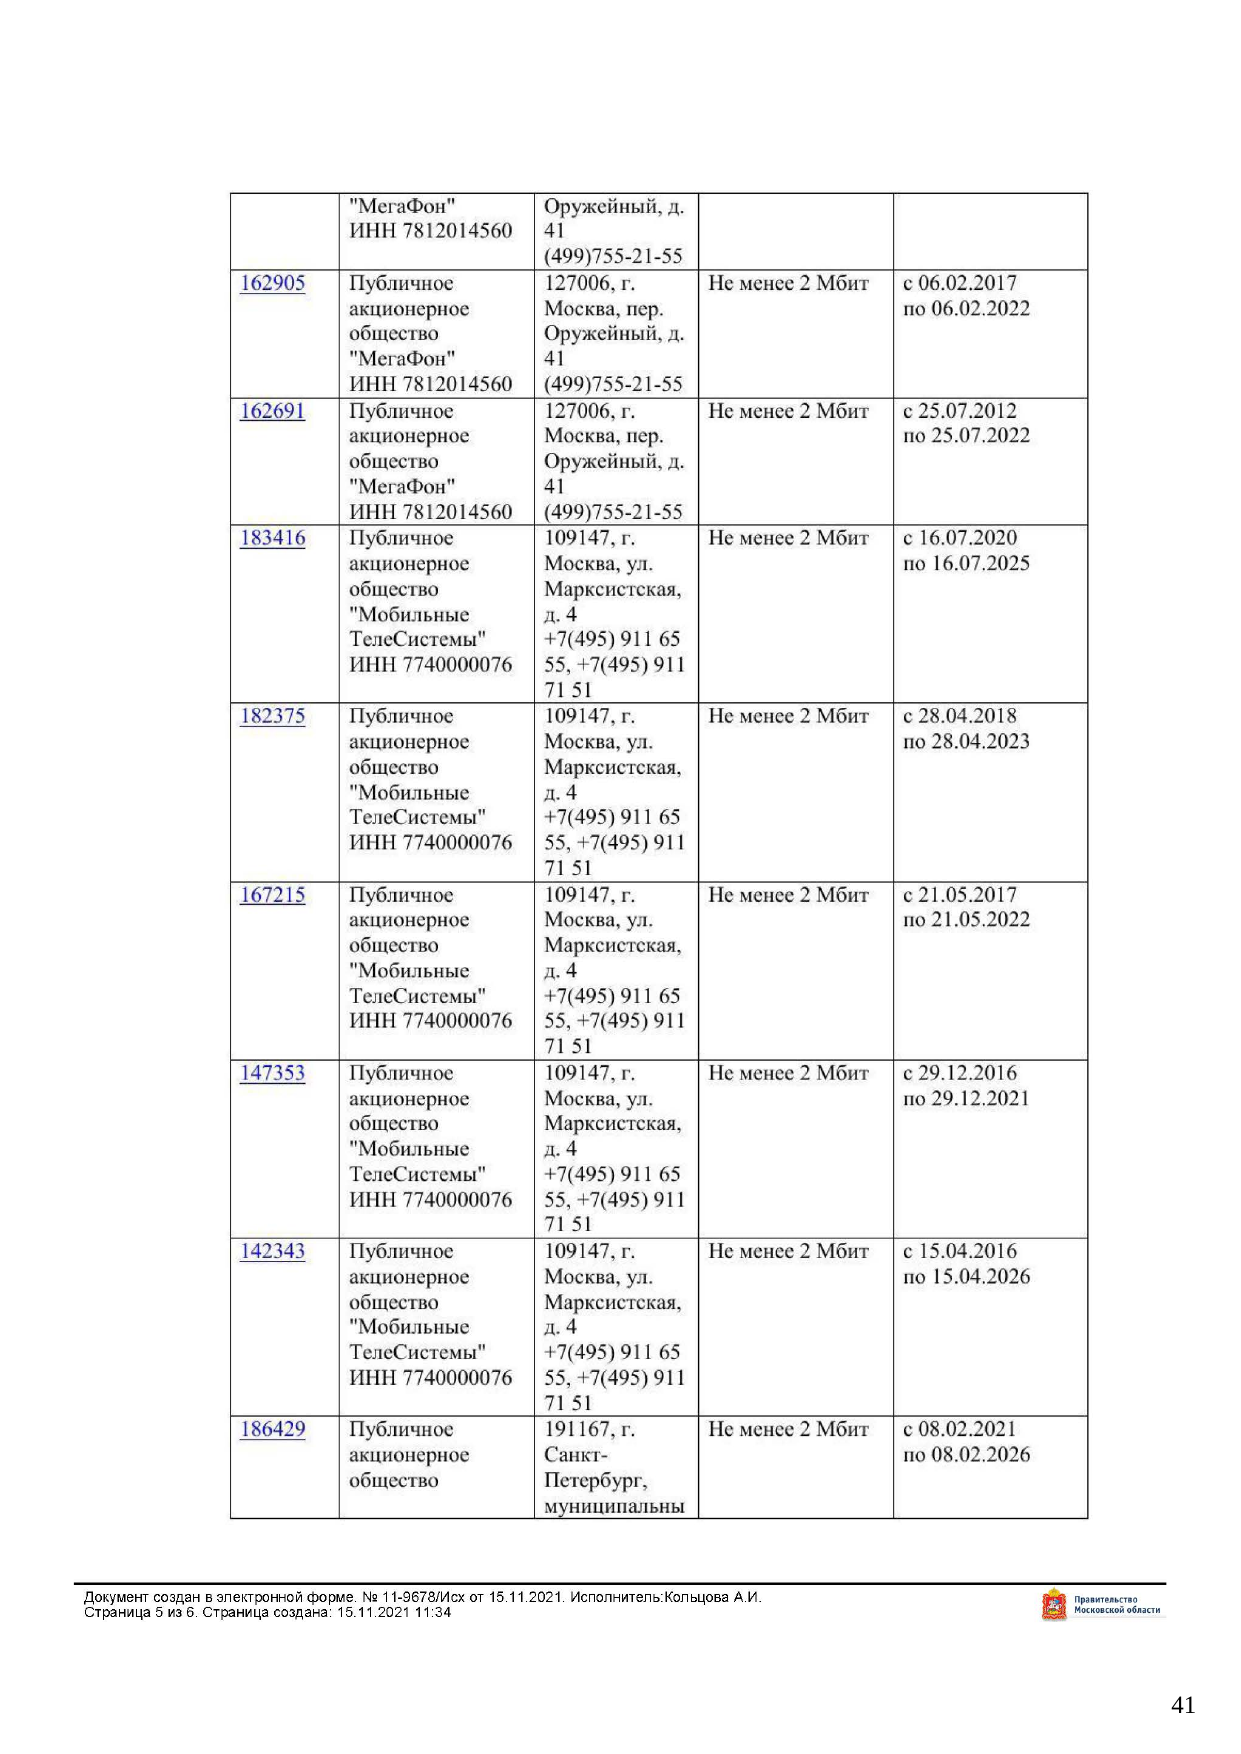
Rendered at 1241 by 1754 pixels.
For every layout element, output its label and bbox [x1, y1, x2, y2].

picture [73, 88, 1167, 1635]
